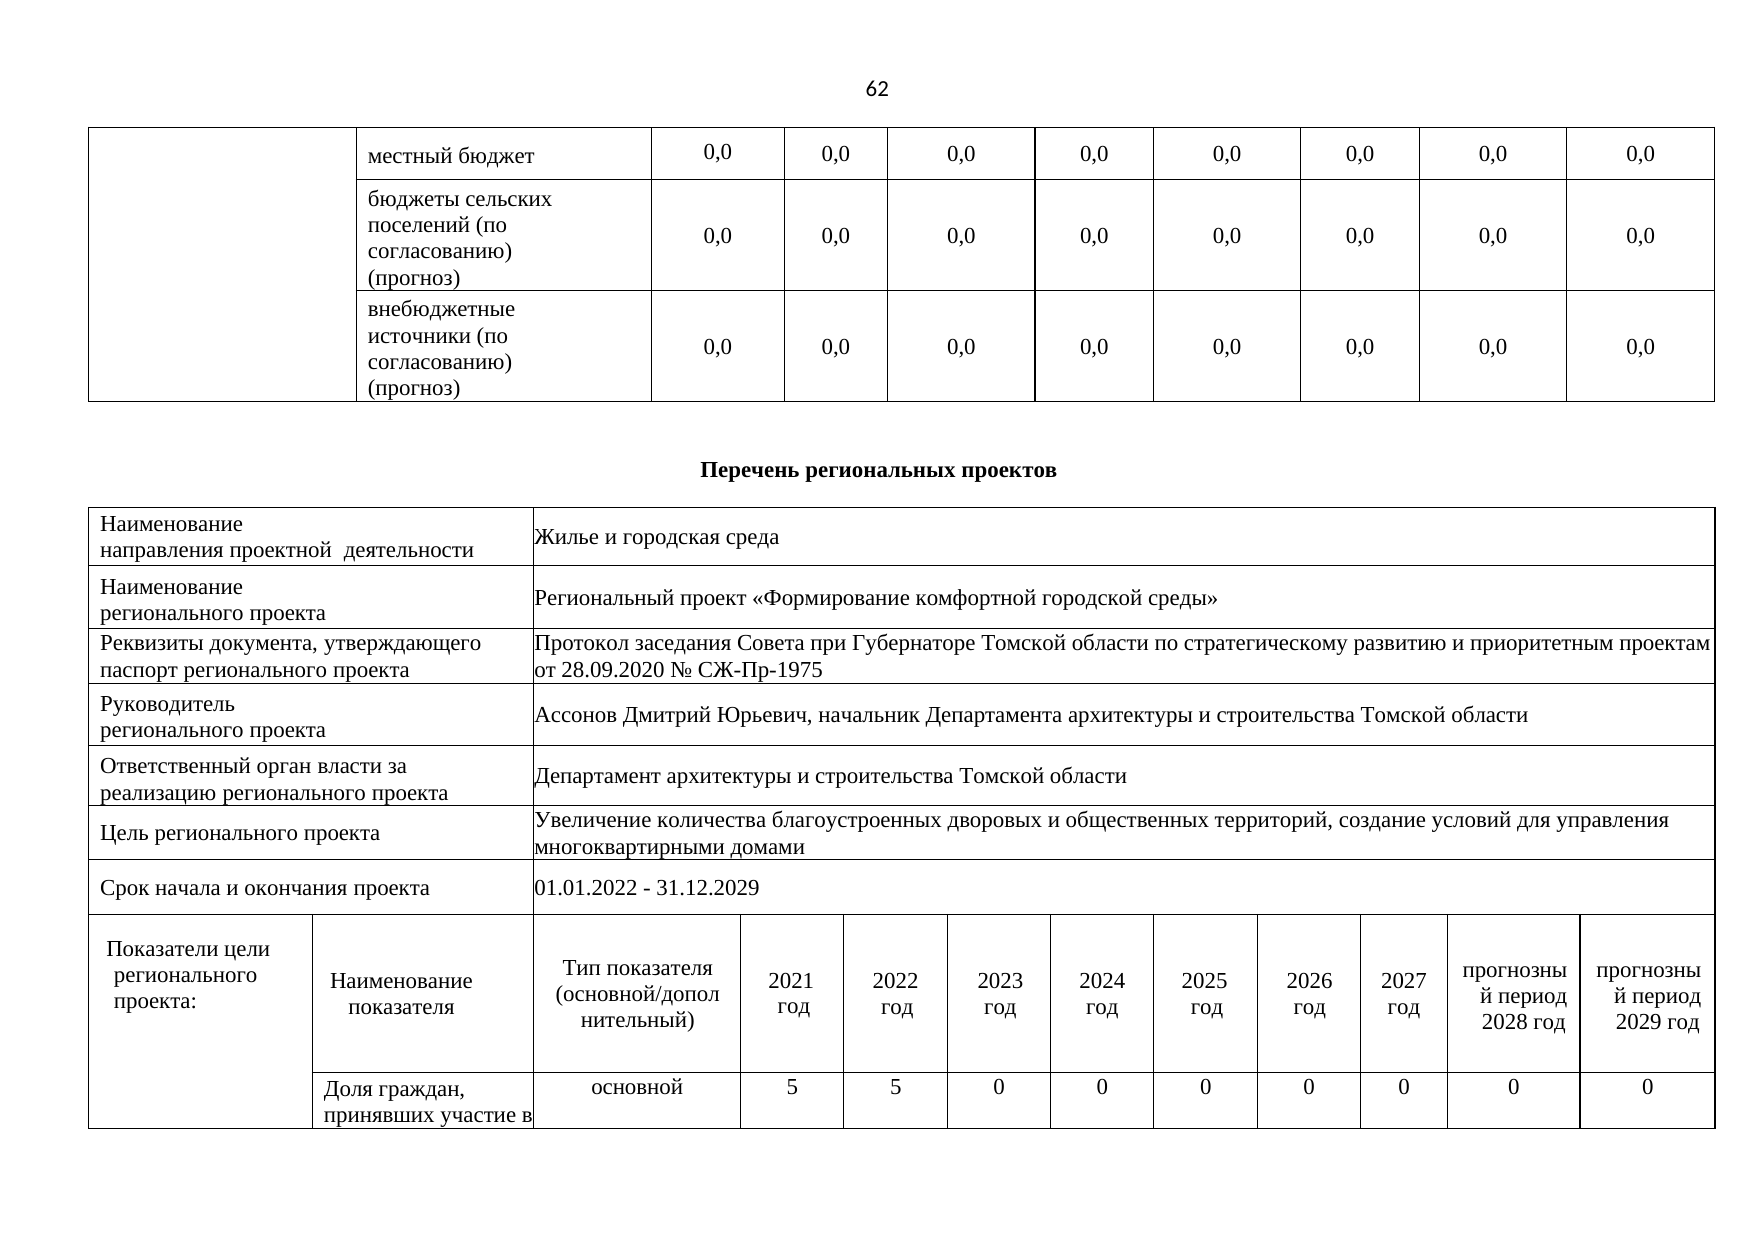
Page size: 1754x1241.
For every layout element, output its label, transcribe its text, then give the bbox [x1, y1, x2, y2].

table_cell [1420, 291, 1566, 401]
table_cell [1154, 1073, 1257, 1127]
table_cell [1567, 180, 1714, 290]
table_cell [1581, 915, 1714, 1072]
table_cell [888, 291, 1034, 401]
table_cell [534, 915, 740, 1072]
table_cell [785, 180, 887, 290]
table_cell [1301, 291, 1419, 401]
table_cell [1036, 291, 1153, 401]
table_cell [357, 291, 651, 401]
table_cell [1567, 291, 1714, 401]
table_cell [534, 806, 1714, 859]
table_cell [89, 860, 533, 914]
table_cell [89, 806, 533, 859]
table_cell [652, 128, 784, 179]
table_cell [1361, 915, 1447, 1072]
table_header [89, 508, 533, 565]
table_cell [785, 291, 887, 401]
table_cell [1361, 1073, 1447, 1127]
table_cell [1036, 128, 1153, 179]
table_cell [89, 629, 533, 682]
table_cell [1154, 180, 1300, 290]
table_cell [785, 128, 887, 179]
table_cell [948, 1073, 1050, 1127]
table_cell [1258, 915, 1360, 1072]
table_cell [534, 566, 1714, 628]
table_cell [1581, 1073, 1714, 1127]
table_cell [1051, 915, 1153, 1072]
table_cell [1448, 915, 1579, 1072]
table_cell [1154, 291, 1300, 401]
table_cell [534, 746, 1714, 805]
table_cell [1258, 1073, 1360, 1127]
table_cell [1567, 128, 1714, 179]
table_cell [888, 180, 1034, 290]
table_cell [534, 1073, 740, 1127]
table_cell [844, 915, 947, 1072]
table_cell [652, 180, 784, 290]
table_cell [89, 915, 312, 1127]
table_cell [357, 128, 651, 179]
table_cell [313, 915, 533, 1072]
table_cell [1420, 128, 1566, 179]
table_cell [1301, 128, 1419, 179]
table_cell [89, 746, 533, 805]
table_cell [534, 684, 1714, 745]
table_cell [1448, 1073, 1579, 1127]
text Перечень региональных проектов [118, 456, 1639, 482]
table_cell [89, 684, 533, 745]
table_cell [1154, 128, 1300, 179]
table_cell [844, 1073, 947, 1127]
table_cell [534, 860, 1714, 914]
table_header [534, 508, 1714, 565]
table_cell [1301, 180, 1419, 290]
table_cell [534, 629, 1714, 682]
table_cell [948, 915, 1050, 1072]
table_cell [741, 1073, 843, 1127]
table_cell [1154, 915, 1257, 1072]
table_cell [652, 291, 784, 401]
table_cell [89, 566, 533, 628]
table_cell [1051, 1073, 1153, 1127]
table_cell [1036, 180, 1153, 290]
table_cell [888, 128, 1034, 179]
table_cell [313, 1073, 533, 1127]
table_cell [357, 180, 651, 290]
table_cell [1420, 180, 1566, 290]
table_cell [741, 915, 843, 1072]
